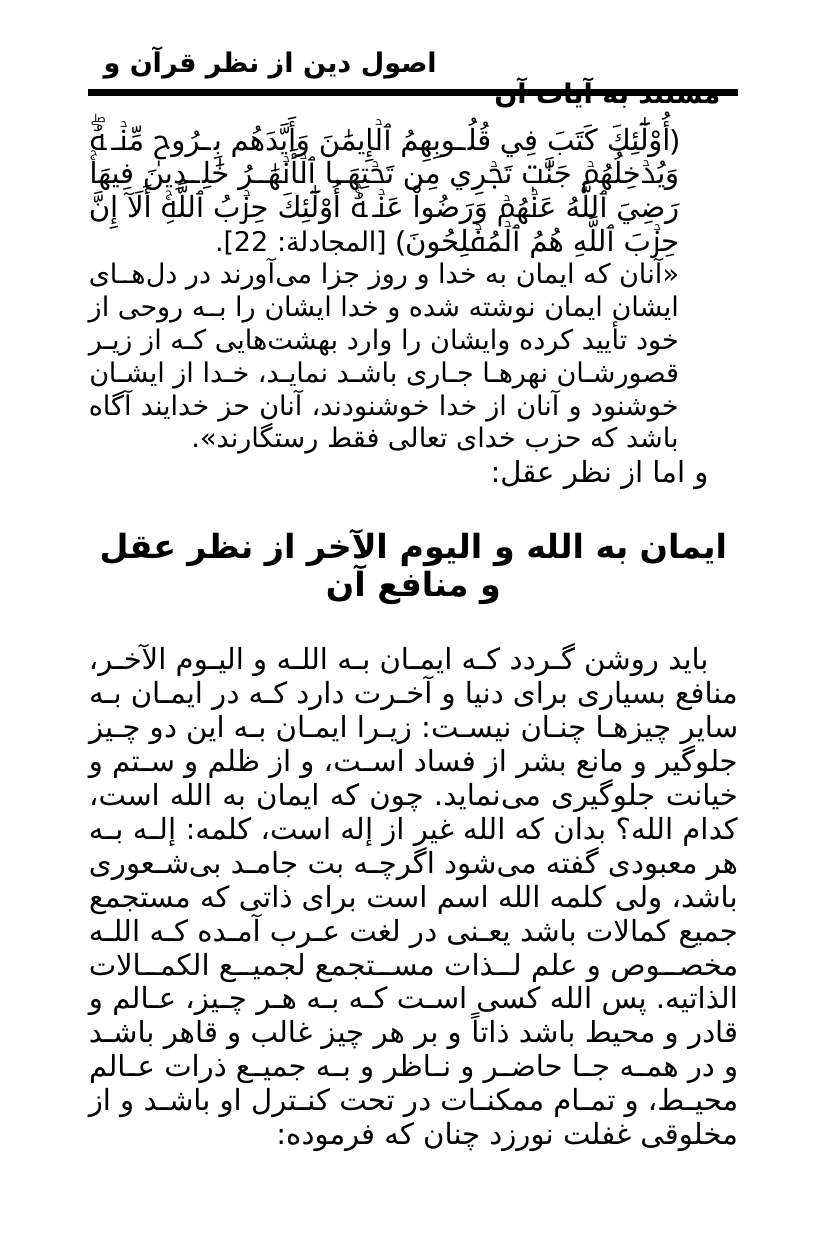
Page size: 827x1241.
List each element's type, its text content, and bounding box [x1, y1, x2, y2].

text و اما از نظر عقل: [89, 456, 738, 489]
text باید روشن گردد که ایمان به الله و الیوم الآخر، منافع بسیاری برای دنیا و آخرت دارد که در ایمان به سایر چیزها چنان نیست: زیرا ایمان به این دو چیز جلوگیر و مانع بشر از فساد است، و از ظلم و ستم و خیانت جلوگیری می‌نماید. چون که ایمان به الله است، کدام الله؟ بدان که الله غیر از إله است، کلمه: إله به هر معبودی گفته می‌شود اگرچه بت جامد بی‌شعوری باشد، ولی کلمه الله اسم است برای ذاتی که مستجمع جمیع کمالات باشد یعنی در لغت عرب آمده که الله مخصوص و علم لذات مستجمع لجمیع الکمالات الذاتیه. پس الله کسی است که به هر چیز، عالم و قادر و محیط باشد ذاتاً و بر هر چیز غالب و قاهر باشد و در همه جا حاضر و ناظر و به جمیع ذرات عالم محیط، و تمام ممکنات در تحت کنترل او باشد و از مخلوقی غفلت نورزد چنان که فرموده: [89, 642, 738, 1152]
text ایمان به الله و الیوم الآخر از نظر عقل و منافع آن [89, 527, 738, 605]
text «آنان که ایمان به خدا و روز جزا می‌آورند در دل‌های ایشان ایمان نوشته شده و خدا ایشان را به روحی از خود تأیید کرده وایشان را وارد بهشت‌هایی که از زیر قصورشان نهرها جاری باشد نماید، خدا از ایشان خوشنود و آنان از خدا خوشنودند، آنان حز خدایند آگاه باشد که حزب خدای تعالی فقط رستگارند». [89, 259, 679, 454]
text ﴿أُوْلَٰٓئِكَ كَتَبَ فِي قُلُوبِهِمُ ٱلۡإِيمَٰنَ وَأَيَّدَهُم بِرُوحٖ مِّنۡهُۖ وَيُدۡخِلُهُمۡ جَنَّٰتٖ تَجۡرِي مِن تَحۡتِهَا ٱلۡأَنۡهَٰرُ خَٰلِدِينَ فِيهَاۚ رَضِيَ ٱللَّهُ عَنۡهُمۡ وَرَضُواْ عَنۡهُۚ أُوْلَٰٓئِكَ حِزۡبُ ٱللَّهِۚ أَلَآ إِنَّ حِزۡبَ ٱللَّهِ هُمُ ٱلۡمُفۡلِحُونَ﴾ [المجادلة: 22]. [89, 123, 679, 259]
